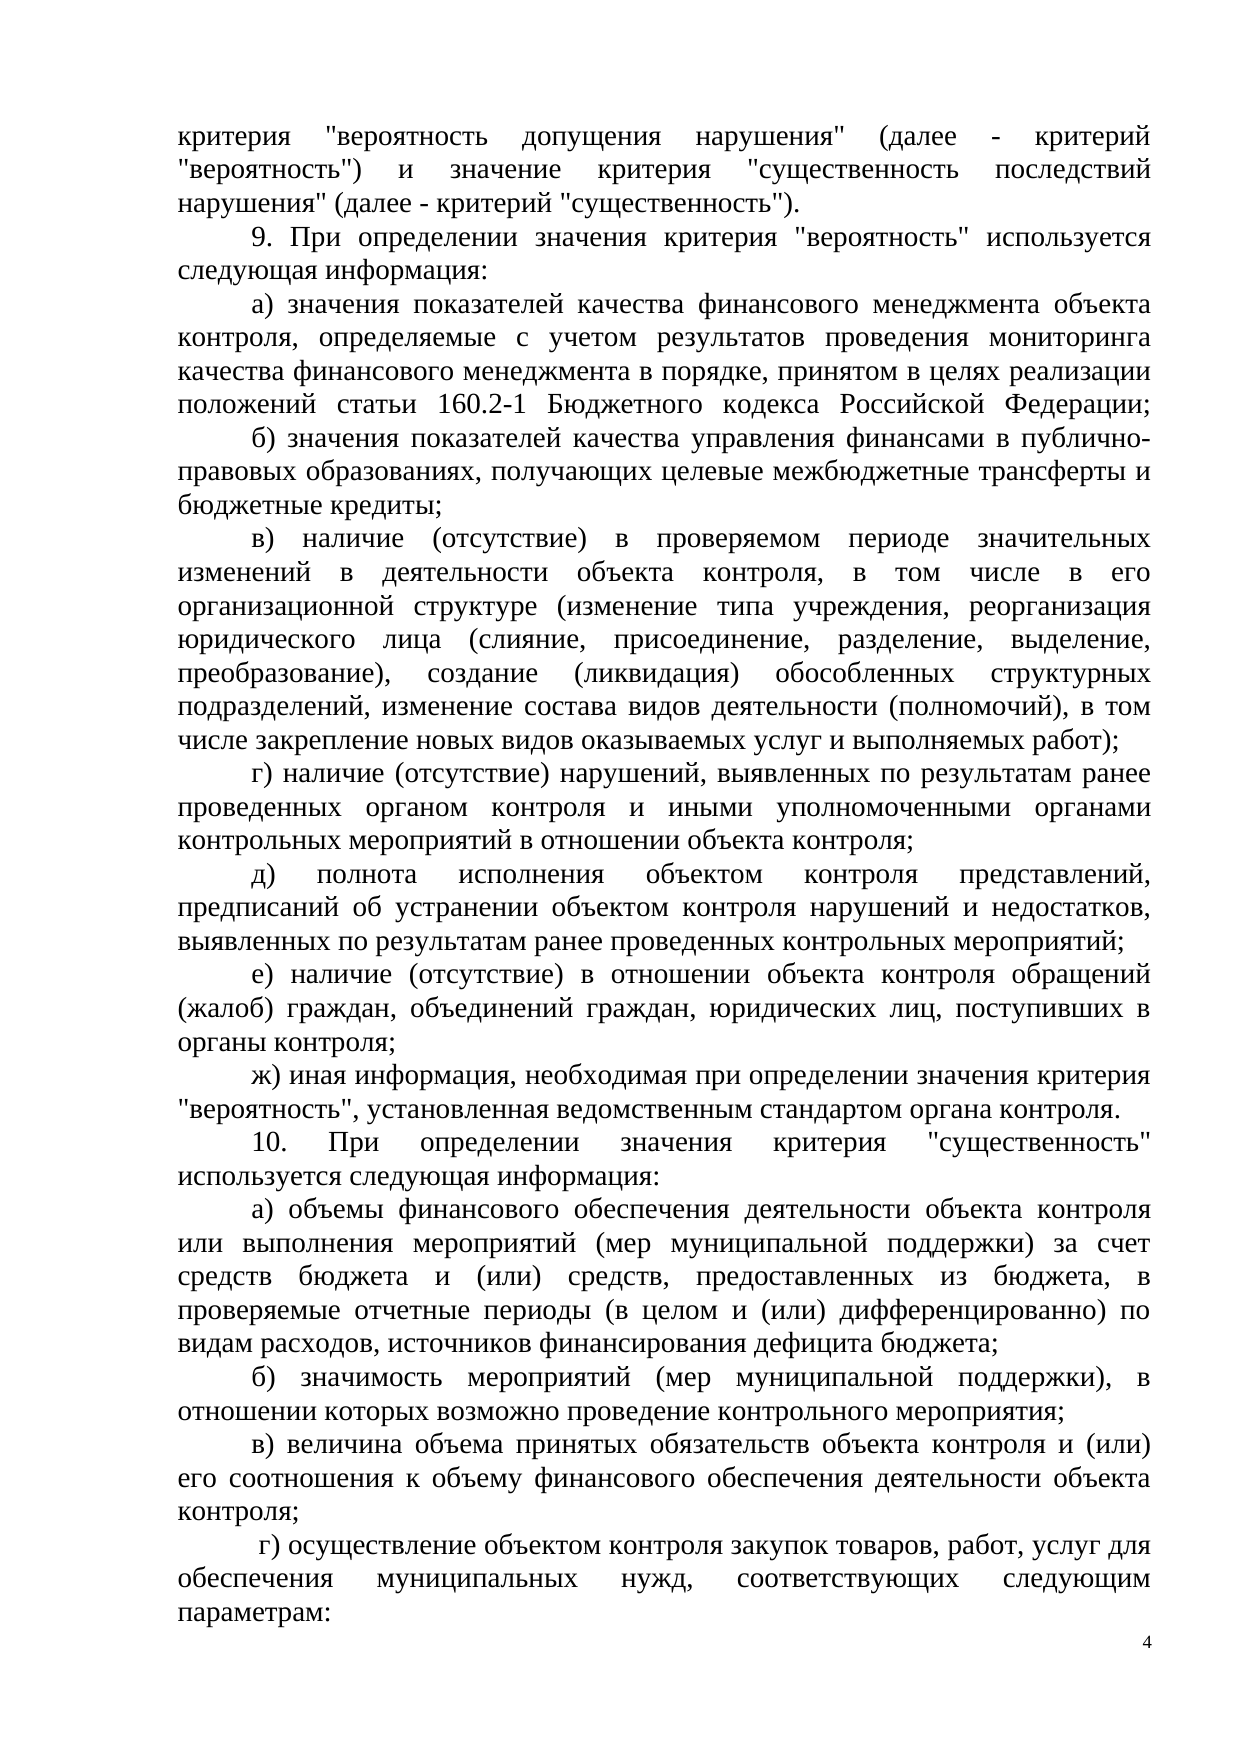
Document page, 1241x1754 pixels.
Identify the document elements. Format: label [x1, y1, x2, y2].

text [177, 118, 1152, 1627]
